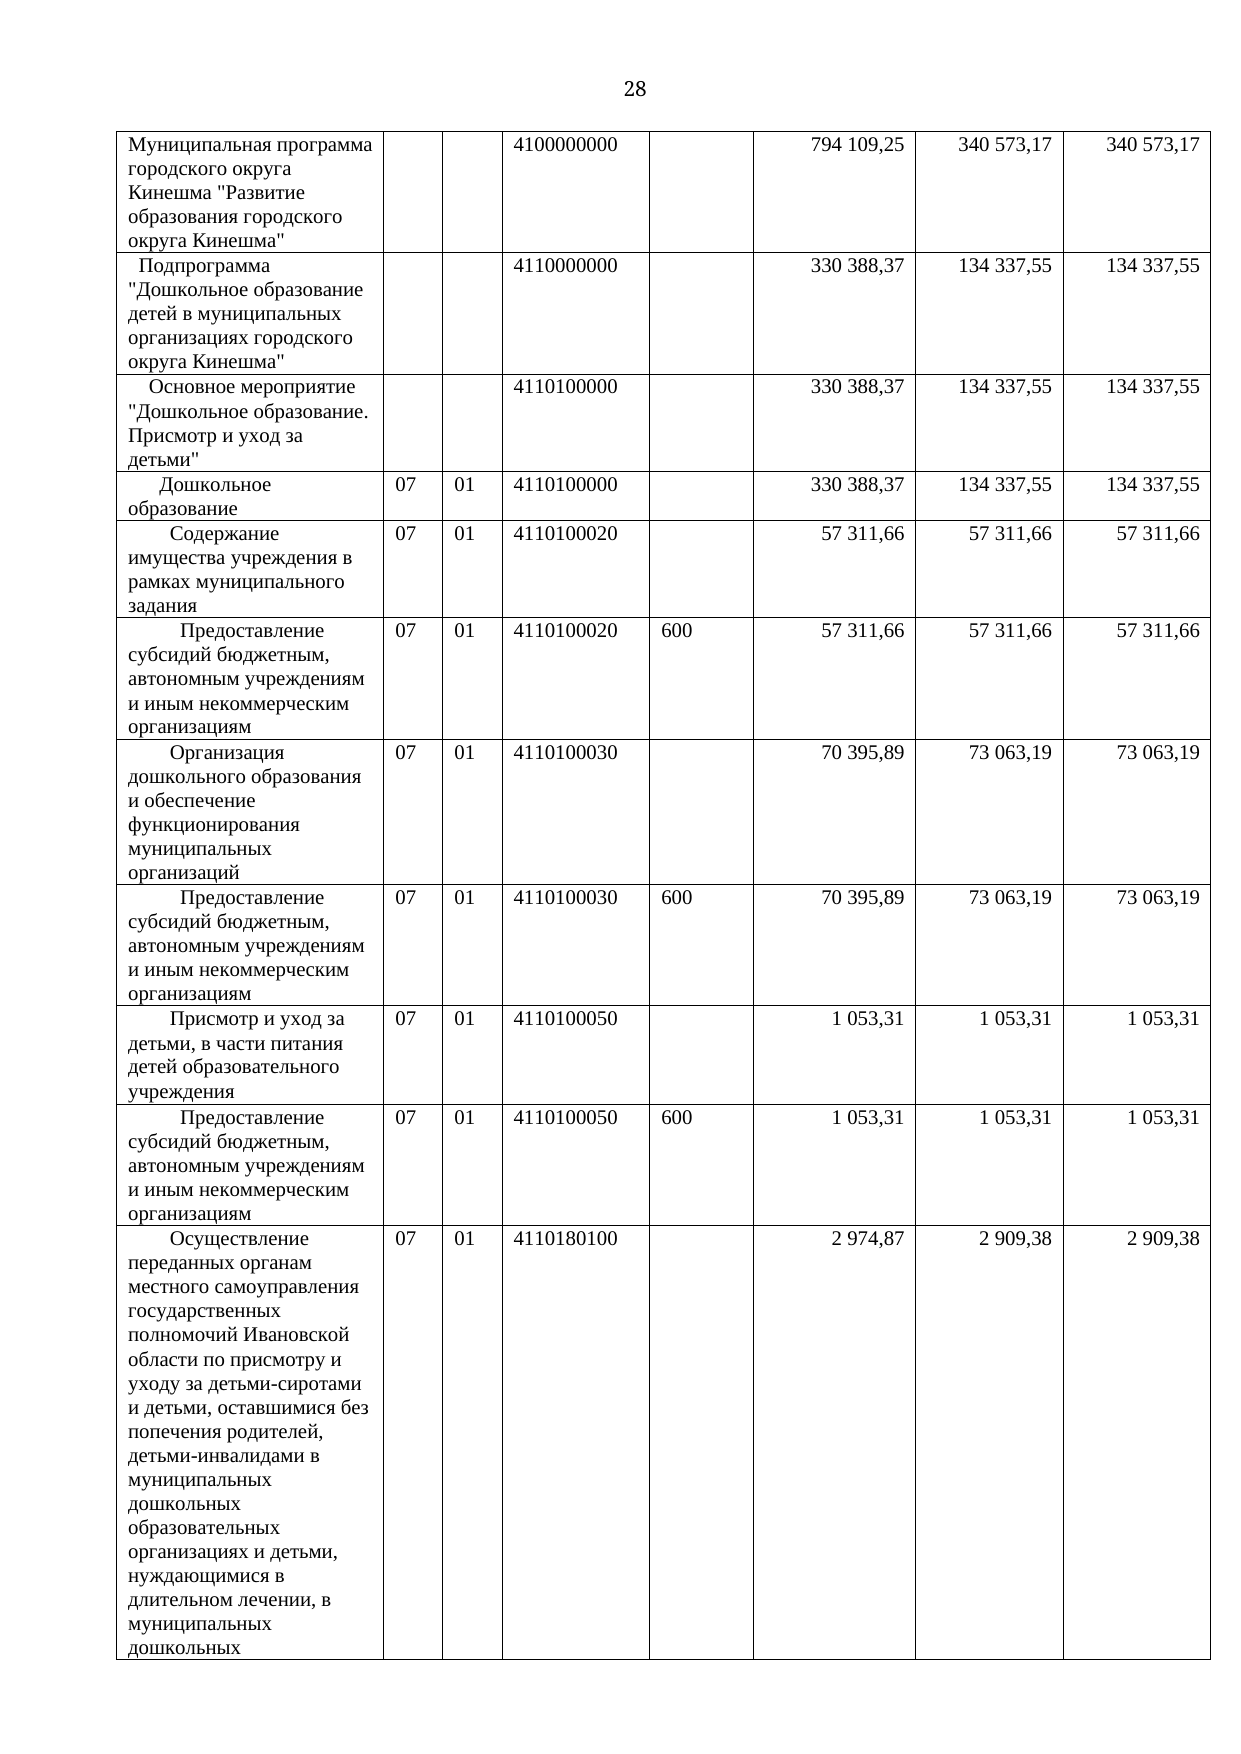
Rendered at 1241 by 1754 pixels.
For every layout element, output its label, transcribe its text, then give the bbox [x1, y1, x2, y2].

table_cell 07 [384, 1105, 442, 1225]
table_cell Предоставление субсидий бюджетным, автономным учреждениям и иным некоммерческим организациям [117, 1105, 383, 1225]
table_cell 07 [384, 618, 442, 738]
table_cell 57 311,66 [916, 521, 1063, 617]
table_cell 4110100030 [503, 740, 649, 884]
table_cell 4110100020 [503, 618, 649, 738]
table_cell 1 053,31 [916, 1006, 1063, 1104]
table_cell 134 337,55 [1064, 375, 1210, 471]
table_cell 134 337,55 [1064, 472, 1210, 520]
table_cell 4110100020 [503, 521, 649, 617]
table_cell 73 063,19 [916, 885, 1063, 1005]
table_cell 07 [384, 472, 442, 520]
table_cell 07 [384, 885, 442, 1005]
table_cell Подпрограмма "Дошкольное образование детей в муниципальных организациях городского округа Кинешма" [117, 253, 383, 373]
table_cell 01 [443, 1226, 502, 1659]
table_cell 57 311,66 [1064, 618, 1210, 738]
table_cell 4110000000 [503, 253, 649, 373]
table_cell 340 573,17 [1064, 132, 1210, 252]
table_cell 73 063,19 [1064, 740, 1210, 884]
table_cell [650, 375, 753, 471]
table_cell 1 053,31 [754, 1105, 915, 1225]
table_cell 134 337,55 [1064, 253, 1210, 373]
table_cell 07 [384, 1226, 442, 1659]
table_cell 70 395,89 [754, 740, 915, 884]
table_cell 57 311,66 [754, 521, 915, 617]
table_cell 330 388,37 [754, 472, 915, 520]
table_cell Присмотр и уход за детьми, в части питания детей образовательного учреждения [117, 1006, 383, 1104]
table_cell Основное мероприятие "Дошкольное образование. Присмотр и уход за детьми" [117, 375, 383, 471]
table_cell 07 [384, 521, 442, 617]
table_cell 01 [443, 740, 502, 884]
table_cell Предоставление субсидий бюджетным, автономным учреждениям и иным некоммерческим организациям [117, 885, 383, 1005]
table_cell 1 053,31 [1064, 1105, 1210, 1225]
table_cell 01 [443, 472, 502, 520]
table_cell [384, 132, 442, 252]
table_cell 4110100050 [503, 1006, 649, 1104]
table_cell [384, 253, 442, 373]
table_cell 4110100000 [503, 472, 649, 520]
table_cell 07 [384, 1006, 442, 1104]
table_cell Содержание имущества учреждения в рамках муниципального задания [117, 521, 383, 617]
table_cell [443, 253, 502, 373]
table_cell 73 063,19 [916, 740, 1063, 884]
table_cell 2 909,38 [916, 1226, 1063, 1659]
table_cell 01 [443, 521, 502, 617]
table_cell 1 053,31 [754, 1006, 915, 1104]
table_cell Предоставление субсидий бюджетным, автономным учреждениям и иным некоммерческим организациям [117, 618, 383, 738]
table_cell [117, 1226, 383, 1659]
table_cell 57 311,66 [1064, 521, 1210, 617]
table_cell 4110100000 [503, 375, 649, 471]
table_cell 70 395,89 [754, 885, 915, 1005]
table_cell 600 [650, 885, 753, 1005]
table_cell Организация дошкольного образования и обеспечение функционирования муниципальных организаций [117, 740, 383, 884]
table_cell 4110180100 [503, 1226, 649, 1659]
table_cell Муниципальная программа городского округа Кинешма "Развитие образования городского округа Кинешма" [117, 132, 383, 252]
table_cell [443, 132, 502, 252]
table_cell 600 [650, 1105, 753, 1225]
table_cell 1 053,31 [916, 1105, 1063, 1225]
table_cell [650, 253, 753, 373]
table_cell 330 388,37 [754, 375, 915, 471]
table_cell 134 337,55 [916, 253, 1063, 373]
table_cell 2 909,38 [1064, 1226, 1210, 1659]
table_cell 330 388,37 [754, 253, 915, 373]
table_cell 57 311,66 [916, 618, 1063, 738]
table_cell [384, 375, 442, 471]
table_cell 2 974,87 [754, 1226, 915, 1659]
table_cell 73 063,19 [1064, 885, 1210, 1005]
table_cell 4110100050 [503, 1105, 649, 1225]
table_cell 07 [384, 740, 442, 884]
table_cell 134 337,55 [916, 375, 1063, 471]
table_cell [650, 472, 753, 520]
table_cell 600 [650, 618, 753, 738]
table_cell 794 109,25 [754, 132, 915, 252]
table_cell 134 337,55 [916, 472, 1063, 520]
table_cell Дошкольное образование [117, 472, 383, 520]
table_cell 340 573,17 [916, 132, 1063, 252]
table_cell [650, 521, 753, 617]
table_cell 4100000000 [503, 132, 649, 252]
table_cell 4110100030 [503, 885, 649, 1005]
table_cell 01 [443, 618, 502, 738]
table_cell [650, 132, 753, 252]
table_cell 01 [443, 1006, 502, 1104]
table_cell 57 311,66 [754, 618, 915, 738]
table_cell 1 053,31 [1064, 1006, 1210, 1104]
table_cell 01 [443, 1105, 502, 1225]
table_cell [650, 1006, 753, 1104]
table_cell [650, 740, 753, 884]
table_cell 01 [443, 885, 502, 1005]
table_cell [443, 375, 502, 471]
table_cell [650, 1226, 753, 1659]
